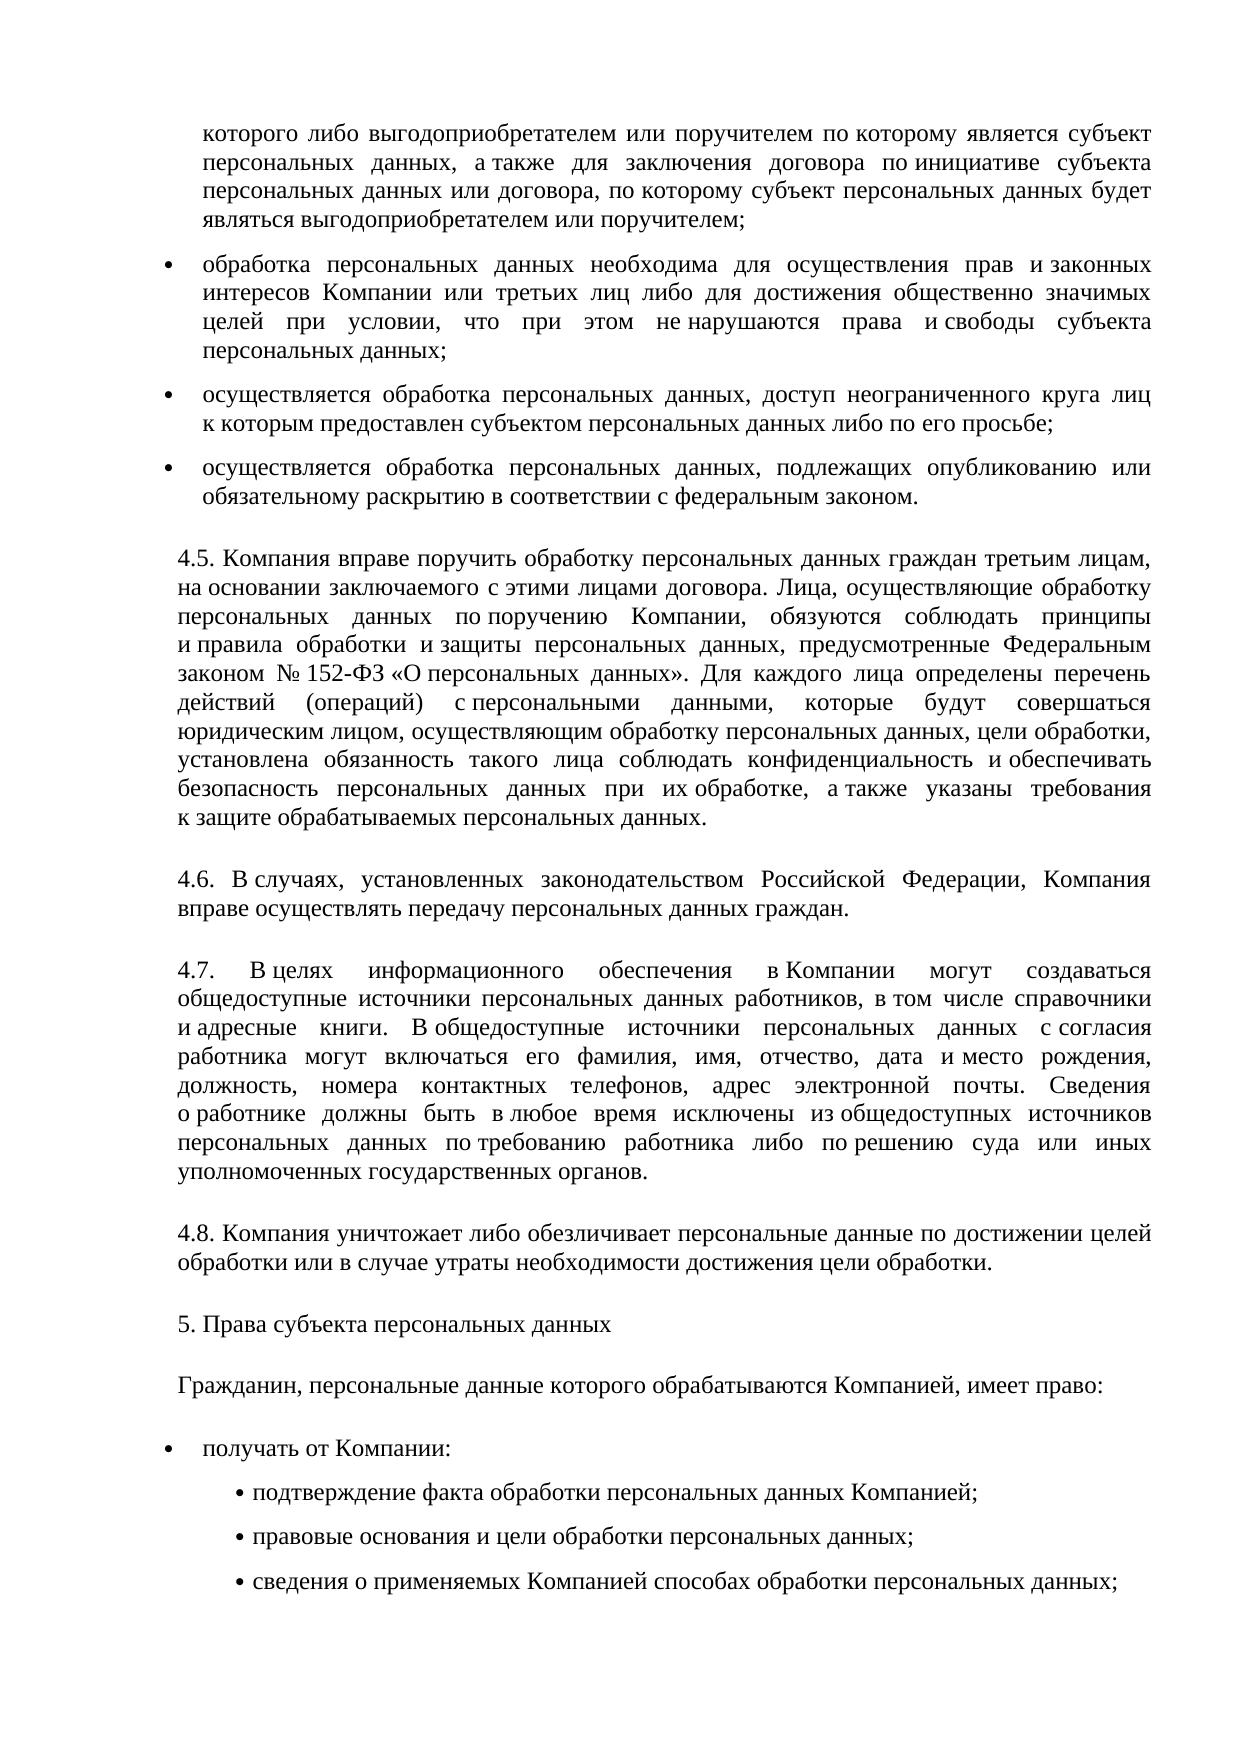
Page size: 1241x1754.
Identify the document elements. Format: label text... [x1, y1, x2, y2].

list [165, 118, 1152, 233]
list подтверждение факта обработки персональных данных Компанией; [236, 1477, 1152, 1506]
text Гражданин, персональные данные которого обрабатываются Компанией, имеет право: [177, 1371, 1152, 1399]
list обработка персональных данных необходима для осуществления прав и законных интересов Компании или третьих лиц либо для достижения общественно значимых целей при условии, что при этом не нарушаются права и свободы субъекта персональных данных; [165, 249, 1152, 364]
text 4.6. В случаях, установленных законодательством Российской Федерации, Компания вправе осуществлять передачу персональных данных граждан. [177, 864, 1152, 921]
list сведения о применяемых Компанией способах обработки персональных данных; [236, 1566, 1152, 1594]
list получать от Компании: [165, 1433, 1152, 1461]
text 4.8. Компания уничтожает либо обезличивает персональные данные по достижении целей обработки или в случае утраты необходимости достижения цели обработки. [177, 1218, 1152, 1275]
text 5. Права субъекта персональных данных [177, 1309, 1152, 1337]
list осуществляется обработка персональных данных, подлежащих опубликованию или обязательному раскрытию в соответствии с федеральным законом. [165, 452, 1152, 510]
text 4.5. Компания вправе поручить обработку персональных данных граждан третьим лицам, на основании заключаемого с этими лицами договора. Лица, осуществляющие обработку персональных данных по поручению Компании, обязуются соблюдать принципы и правила обработки и защиты персональных данных, предусмотренные Федеральным законом № 152-ФЗ «О персональных данных». Для каждого лица определены перечень действий (операций) с персональными данными, которые будут совершаться юридическим лицом, осуществляющим обработку персональных данных, цели обработки, установлена обязанность такого лица соблюдать конфиденциальность и обеспечивать безопасность персональных данных при их обработке, а также указаны требования к защите обрабатываемых персональных данных. [177, 543, 1152, 831]
text 4.7. В целях информационного обеспечения в Компании могут создаваться общедоступные источники персональных данных работников, в том числе справочники и адресные книги. В общедоступные источники персональных данных с согласия работника могут включаться его фамилия, имя, отчество, дата и место рождения, должность, номера контактных телефонов, адрес электронной почты. Сведения о работнике должны быть в любое время исключены из общедоступных источников персональных данных по требованию работника либо по решению суда или иных уполномоченных государственных органов. [177, 955, 1152, 1185]
list осуществляется обработка персональных данных, доступ неограниченного круга лиц к которым предоставлен субъектом персональных данных либо по его просьбе; [165, 379, 1152, 437]
list правовые основания и цели обработки персональных данных; [236, 1521, 1152, 1550]
